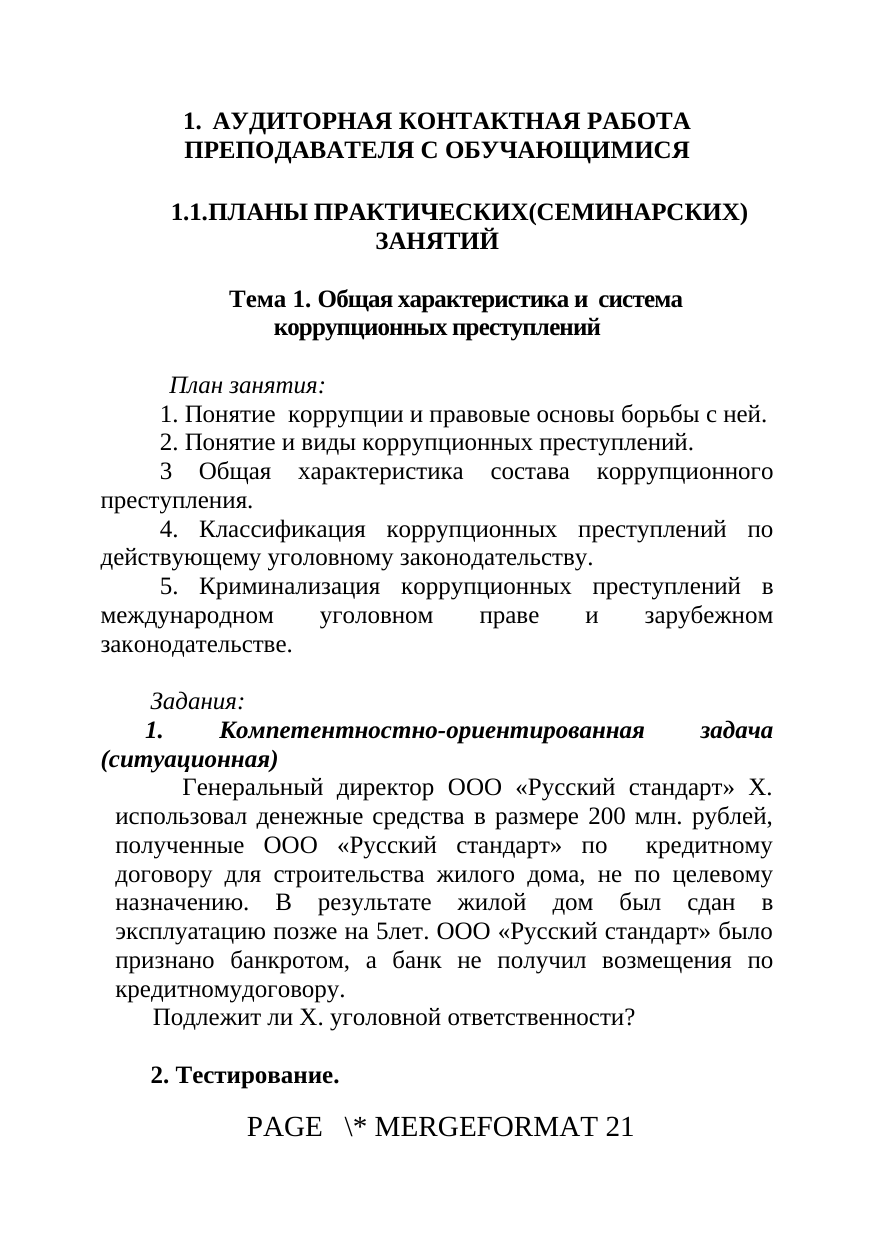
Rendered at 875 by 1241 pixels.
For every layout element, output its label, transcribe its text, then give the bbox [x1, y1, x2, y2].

list АУДИТОРНАЯ КОНТАКТНАЯ РАБОТА [100, 106, 774, 135]
text 4. Классификация коррупционных преступлений по действующему уголовному законодательству. [100, 514, 774, 571]
text ЗАНЯТИЙ [100, 226, 774, 255]
text Тема 1. Общая характеристика и система коррупционных преступлений [100, 284, 774, 341]
text 5. Криминализация коррупционных преступлений в международном уголовном праве и зарубежном законодательстве. [100, 571, 774, 657]
text ПРЕПОДАВАТЕЛЯ С ОБУЧАЮЩИМИСЯ [100, 135, 774, 164]
list Генеральный директор ООО «Русский стандарт» Х. использовал денежные средства в размере 200 млн. рублей, полученные ООО «Русский стандарт» по кредитному договору для строительства жилого дома, не по целевому назначению. В результате жилой дом был сдан в эксплуатацию позже на 5лет. ООО «Русский стандарт» было признано банкротом, а банк не получил возмещения по кредитномудоговору. [115, 772, 774, 1002]
list Подлежит ли Х. уголовной ответственности? [115, 1002, 774, 1031]
text 1. Компетентностно-ориентированная задача (ситуационная) [100, 715, 774, 772]
text 1. Понятие коррупции и правовые основы борьбы с ней. [100, 399, 774, 427]
text 3 Общая характеристика состава коррупционного преступления. [100, 456, 774, 514]
text 2. Тестирование. [100, 1060, 774, 1089]
text Задания: [100, 686, 774, 715]
list ПЛАНЫ ПРАКТИЧЕСКИХ(СЕМИНАРСКИХ) [145, 197, 774, 226]
text План занятия: [100, 370, 774, 399]
text 2. Понятие и виды коррупционных преступлений. [100, 427, 774, 456]
